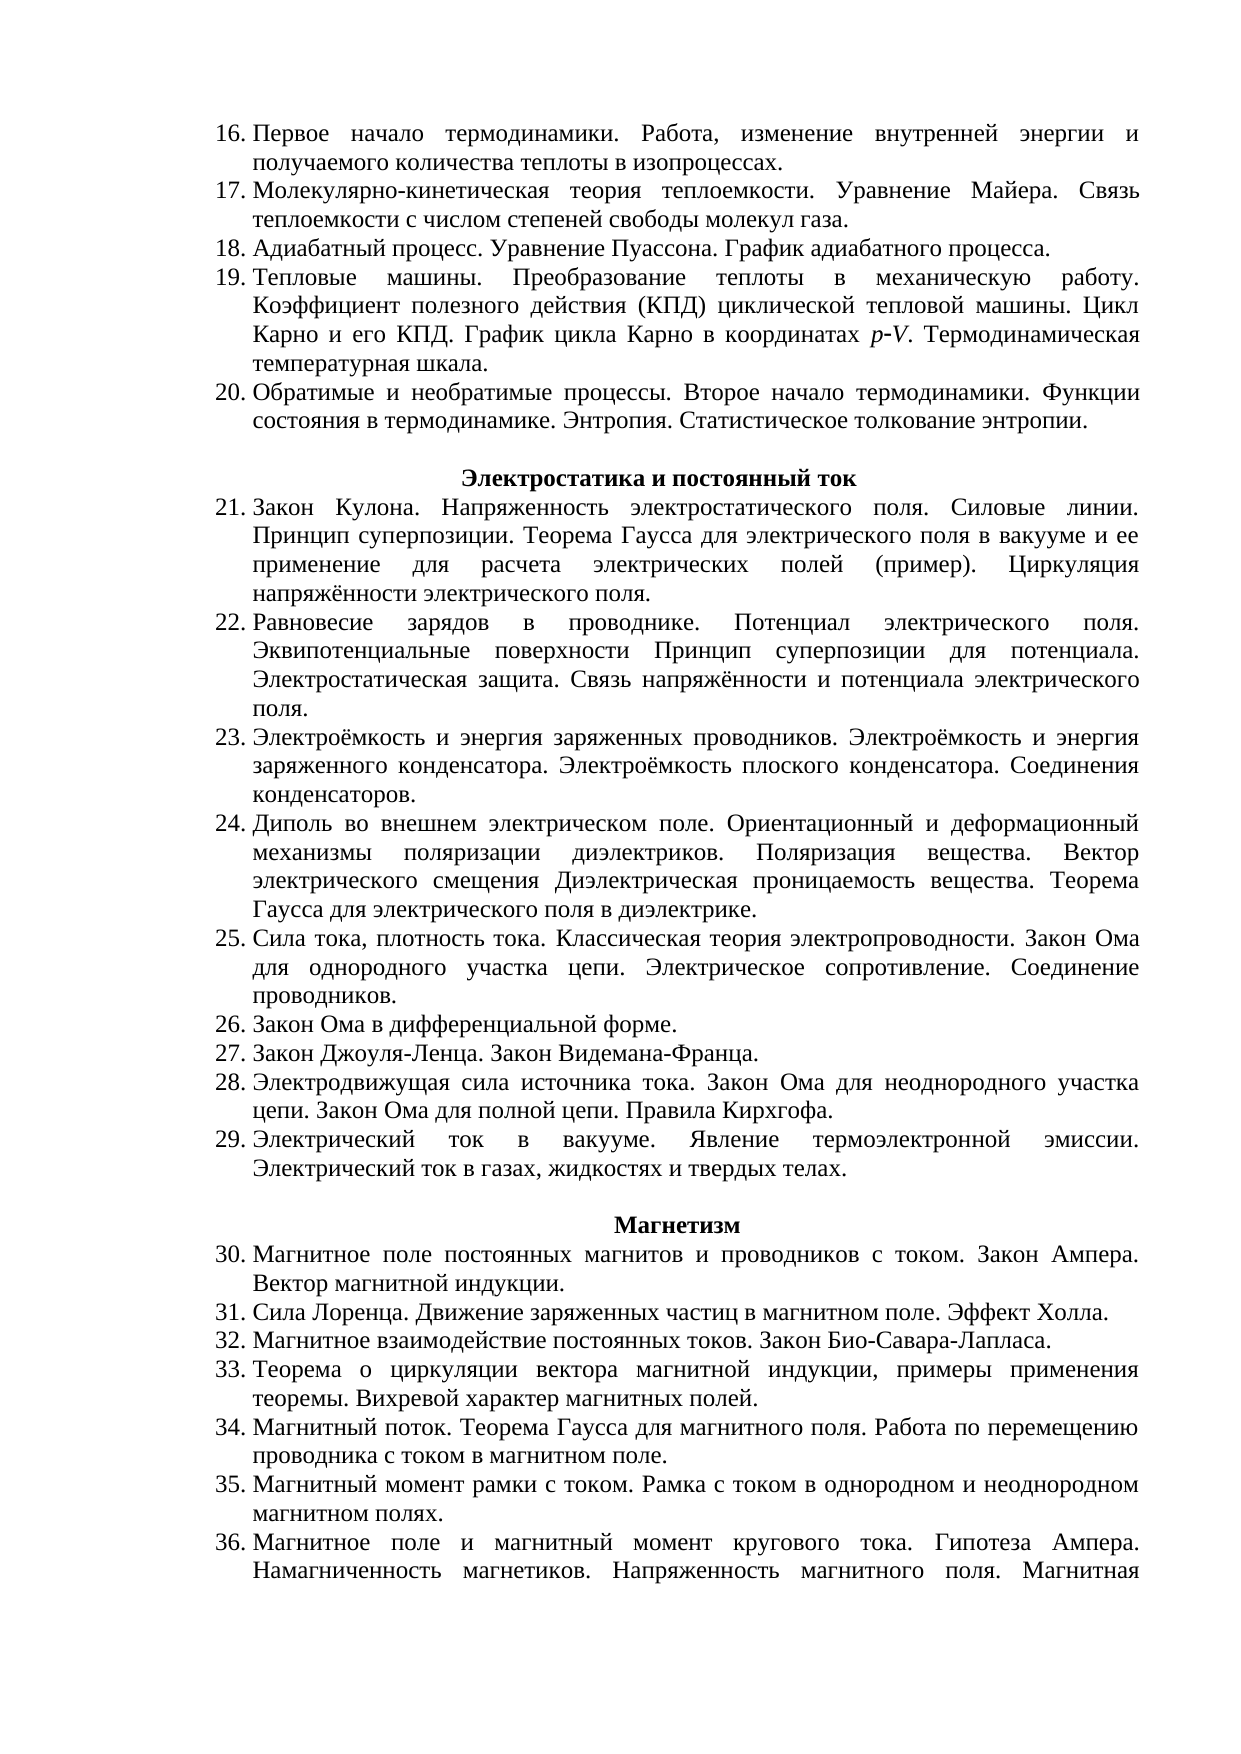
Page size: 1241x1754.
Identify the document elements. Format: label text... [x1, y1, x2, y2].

text Магнетизм [215, 1211, 1140, 1239]
list Закон Кулона. Напряженность электростатического поля. Силовые линии. Принцип суперпозиции. Теорема Гаусса для электрического поля в вакууме и ее применение для расчета электрических полей (пример). Циркуляция напряжённости электрического поля. [215, 492, 1140, 607]
list Молекулярно-кинетическая теория теплоемкости. Уравнение Майера. Связь теплоемкости с числом степеней свободы молекул газа. [215, 176, 1140, 233]
list Электроёмкость и энергия заряженных проводников. Электроёмкость и энергия заряженного конденсатора. Электроёмкость плоского конденсатора. Соединения конденсаторов. [215, 722, 1140, 808]
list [215, 1527, 1140, 1584]
list Магнитное взаимодействие постоянных токов. Закон Био-Савара-Лапласа. [215, 1326, 1140, 1354]
list Электродвижущая сила источника тока. Закон Ома для неоднородного участка цепи. Закон Ома для полной цепи. Правила Кирхгофа. [215, 1067, 1140, 1124]
list Равновесие зарядов в проводнике. Потенциал электрического поля. Эквипотенциальные поверхности Принцип суперпозиции для потенциала. Электростатическая защита. Связь напряжённости и потенциала электрического поля. [215, 607, 1140, 722]
list Адиабатный процесс. Уравнение Пуассона. График адиабатного процесса. [215, 233, 1140, 262]
list Магнитный поток. Теорема Гаусса для магнитного поля. Работа по перемещению проводника с током в магнитном поле. [215, 1412, 1140, 1469]
list Теорема о циркуляции вектора магнитной индукции, примеры применения теоремы. Вихревой характер магнитных полей. [215, 1354, 1140, 1412]
list Обратимые и необратимые процессы. Второе начало термодинамики. Функции состояния в термодинамике. Энтропия. Статистическое толкование энтропии. [215, 377, 1140, 434]
list Магнитный момент рамки с током. Рамка с током в однородном и неоднородном магнитном полях. [215, 1469, 1140, 1527]
list Диполь во внешнем электрическом поле. Ориентационный и деформационный механизмы поляризации диэлектриков. Поляризация вещества. Вектор электрического смещения Диэлектрическая проницаемость вещества. Теорема Гаусса для электрического поля в диэлектрике. [215, 808, 1140, 923]
list Магнитное поле постоянных магнитов и проводников с током. Закон Ампера. Вектор магнитной индукции. [215, 1239, 1140, 1297]
list Первое начало термодинамики. Работа, изменение внутренней энергии и получаемого количества теплоты в изопроцессах. [215, 118, 1140, 176]
list Тепловые машины. Преобразование теплоты в механическую работу. Коэффициент полезного действия (КПД) циклической тепловой машины. Цикл Карно и его КПД. График цикла Карно в координатах pV. Термодинамическая температурная шкала. [215, 262, 1140, 377]
list Сила Лоренца. Движение заряженных частиц в магнитном поле. Эффект Холла. [215, 1297, 1140, 1326]
list Закон Джоуля-Ленца. Закон Видемана-Франца. [215, 1038, 1140, 1067]
list Закон Ома в дифференциальной форме. [215, 1009, 1140, 1038]
list Электрический ток в вакууме. Явление термоэлектронной эмиссии. Электрический ток в газах, жидкостях и твердых телах. [215, 1124, 1140, 1182]
list Сила тока, плотность тока. Классическая теория электропроводности. Закон Ома для однородного участка цепи. Электрическое сопротивление. Соединение проводников. [215, 923, 1140, 1009]
text Электростатика и постоянный ток [177, 463, 1140, 492]
